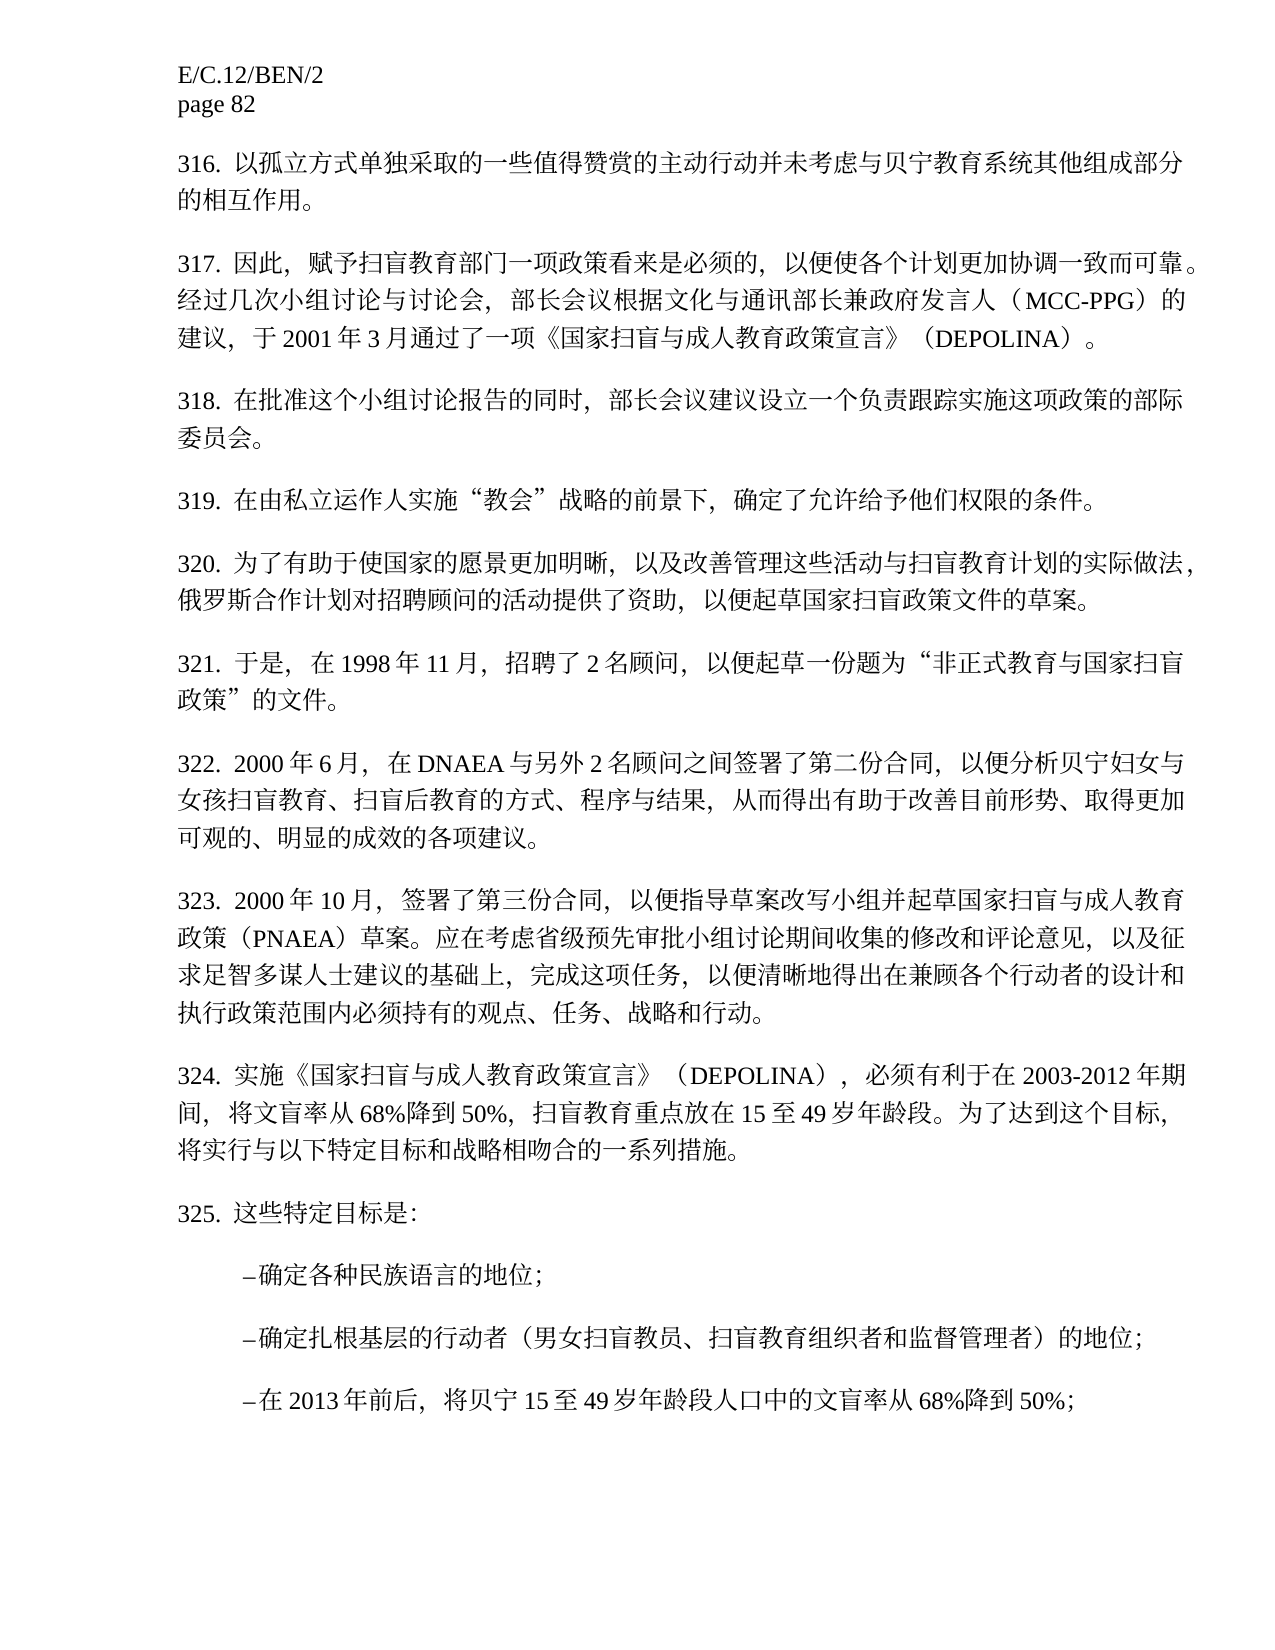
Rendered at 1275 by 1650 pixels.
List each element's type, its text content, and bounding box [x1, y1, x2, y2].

text 321. 于是，在1998年11月，招聘了2名顾问，以便起草一份题为“非正式教育与国家扫盲政策”的文件。 [177, 642, 1186, 717]
text 322. 2000年6月，在DNAEA与另外2名顾问之间签署了第二份合同，以便分析贝宁妇女与女孩扫盲教育、扫盲后教育的方式、程序与结果，从而得出有助于改善目前形势、取得更加可观的、明显的成效的各项建议。 [177, 742, 1186, 854]
text 325. 这些特定目标是： [177, 1192, 1186, 1229]
text 319. 在由私立运作人实施“教会”战略的前景下，确定了允许给予他们权限的条件。 [177, 479, 1186, 517]
list 在2013年前后，将贝宁15至49岁年龄段人口中的文盲率从68%降到50%； [243, 1379, 1186, 1417]
text 324. 实施《国家扫盲与成人教育政策宣言》（DEPOLINA），必须有利于在2003-2012年期间，将文盲率从68%降到50%，扫盲教育重点放在15至49岁年龄段。为了达到这个目标，将实行与以下特定目标和战略相吻合的一系列措施。 [177, 1054, 1186, 1167]
text 323. 2000年10月，签署了第三份合同，以便指导草案改写小组并起草国家扫盲与成人教育政策（PNAEA）草案。应在考虑省级预先审批小组讨论期间收集的修改和评论意见，以及征求足智多谋人士建议的基础上，完成这项任务，以便清晰地得出在兼顾各个行动者的设计和执行政策范围内必须持有的观点、任务、战略和行动。 [177, 879, 1186, 1029]
text 318. 在批准这个小组讨论报告的同时，部长会议建议设立一个负责跟踪实施这项政策的部际委员会。 [177, 379, 1186, 454]
list 确定扎根基层的行动者（男女扫盲教员、扫盲教育组织者和监督管理者）的地位； [243, 1317, 1186, 1354]
text 317. 因此，赋予扫盲教育部门一项政策看来是必须的，以便使各个计划更加协调一致而可靠。经过几次小组讨论与讨论会，部长会议根据文化与通讯部长兼政府发言人（MCC-PPG）的建议，于2001年3月通过了一项《国家扫盲与成人教育政策宣言》（DEPOLINA）。 [177, 242, 1186, 354]
list 确定各种民族语言的地位； [243, 1254, 1186, 1292]
text 316. 以孤立方式单独采取的一些值得赞赏的主动行动并未考虑与贝宁教育系统其他组成部分的相互作用。 [177, 142, 1186, 217]
text 320. 为了有助于使国家的愿景更加明晰，以及改善管理这些活动与扫盲教育计划的实际做法，俄罗斯合作计划对招聘顾问的活动提供了资助，以便起草国家扫盲政策文件的草案。 [177, 542, 1186, 617]
